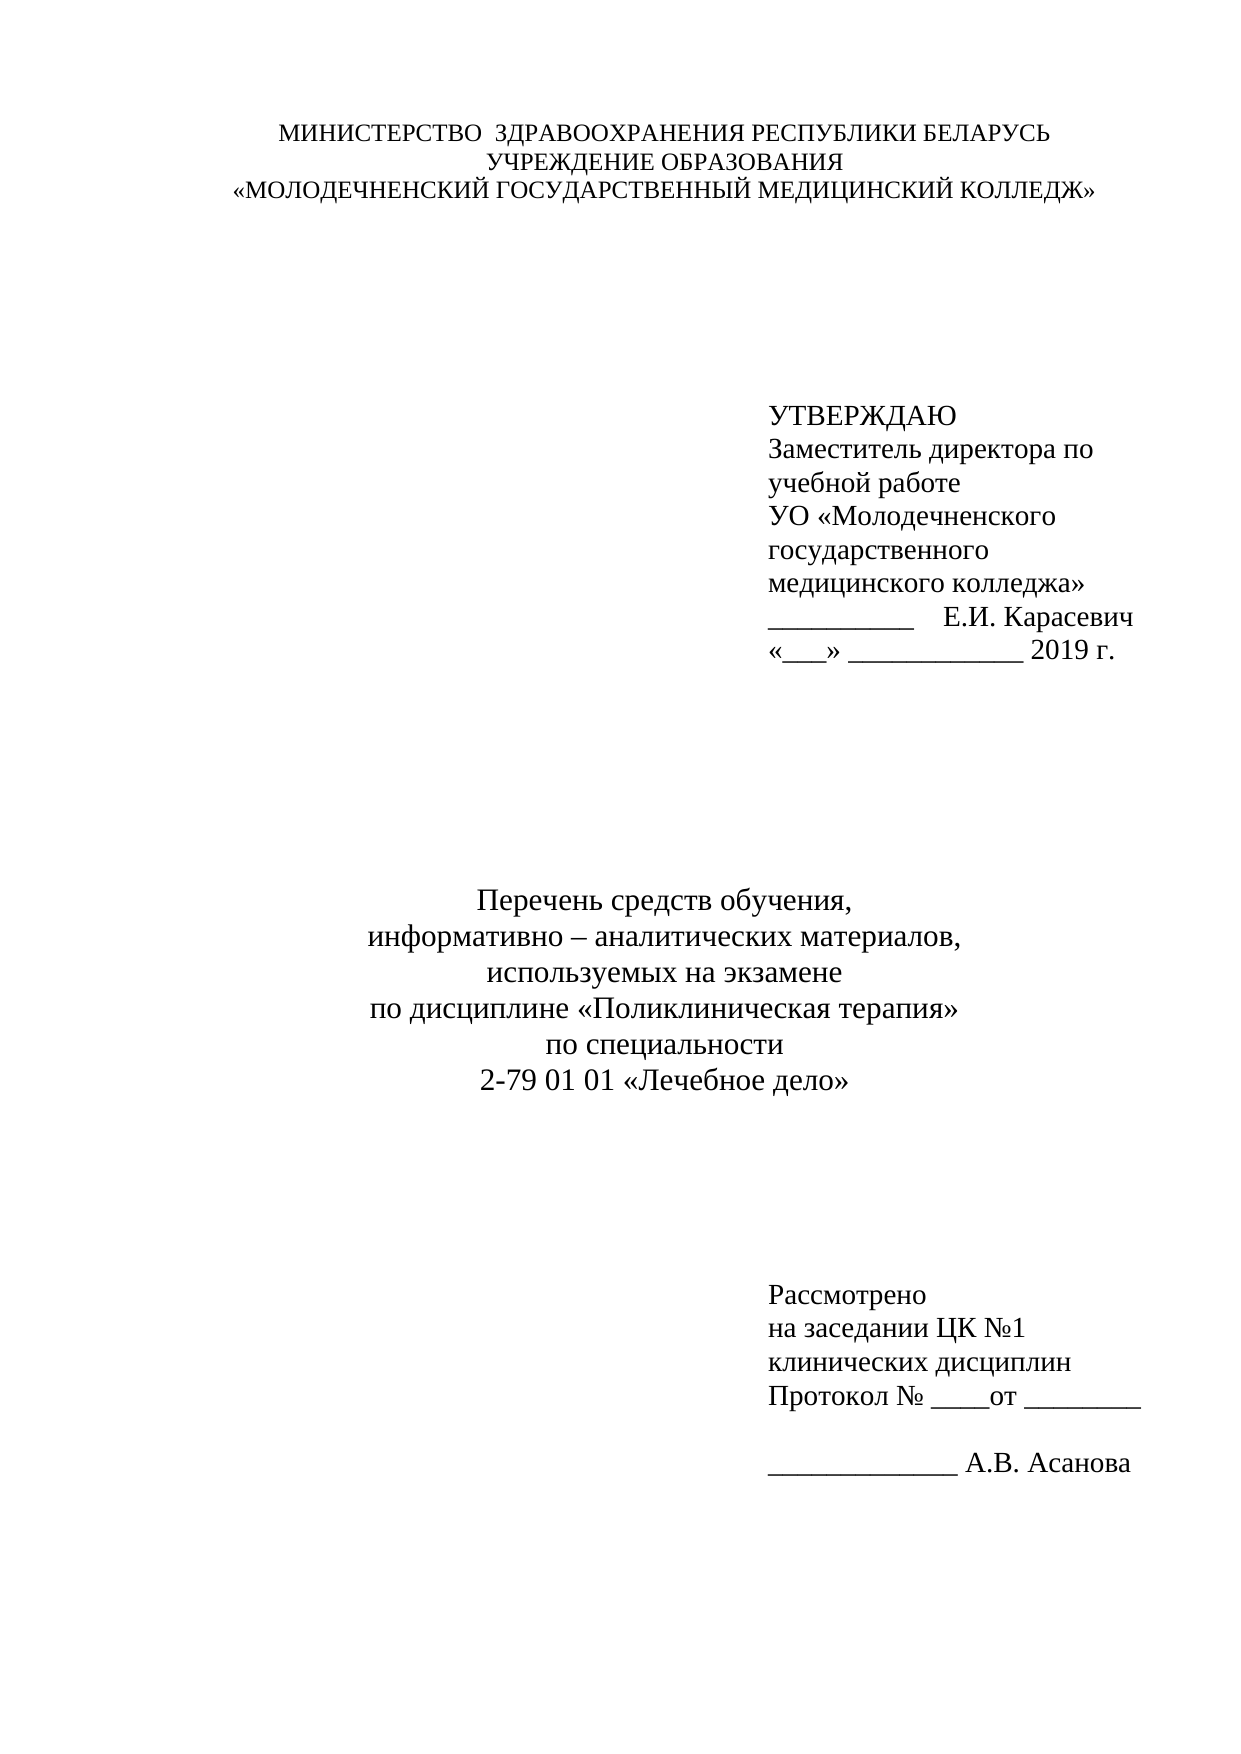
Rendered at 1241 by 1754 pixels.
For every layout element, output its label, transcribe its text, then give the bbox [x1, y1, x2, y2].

text _____________ А.В. Асанова [768, 1445, 1152, 1478]
text Перечень средств обучения, [177, 882, 1152, 918]
text УЧРЕЖДЕНИЕ ОБРАЗОВАНИЯ [177, 147, 1152, 176]
text клинических дисциплин [768, 1344, 1152, 1378]
text Протокол № ____от ________ [768, 1378, 1152, 1411]
text медицинского колледжа» [768, 565, 1152, 599]
text «___» ____________ 2019 г. [768, 632, 1152, 666]
text государственного [768, 532, 1152, 565]
text используемых на экзамене [177, 953, 1152, 989]
text 2-79 01 01 «Лечебное дело» [177, 1061, 1152, 1097]
text __________ Е.И. Карасевич [768, 599, 1152, 632]
text на заседании ЦК №1 [768, 1311, 1152, 1344]
text МИНИСТЕРСТВО ЗДРАВООХРАНЕНИЯ РЕСПУБЛИКИ БЕЛАРУСЬ [177, 118, 1152, 147]
text Заместитель директора по учебной работе [768, 431, 1152, 498]
text УТВЕРЖДАЮ [768, 398, 1152, 431]
text информативно – аналитических материалов, [177, 918, 1152, 953]
text Рассмотрено [768, 1277, 1152, 1311]
text «МОЛОДЕЧНЕНСКИЙ ГОСУДАРСТВЕННЫЙ МЕДИЦИНСКИЙ КОЛЛЕДЖ» [177, 176, 1152, 204]
text по специальности [177, 1025, 1152, 1061]
text УО «Молодечненского [768, 498, 1152, 532]
text по дисциплине «Поликлиническая терапия» [177, 989, 1152, 1025]
